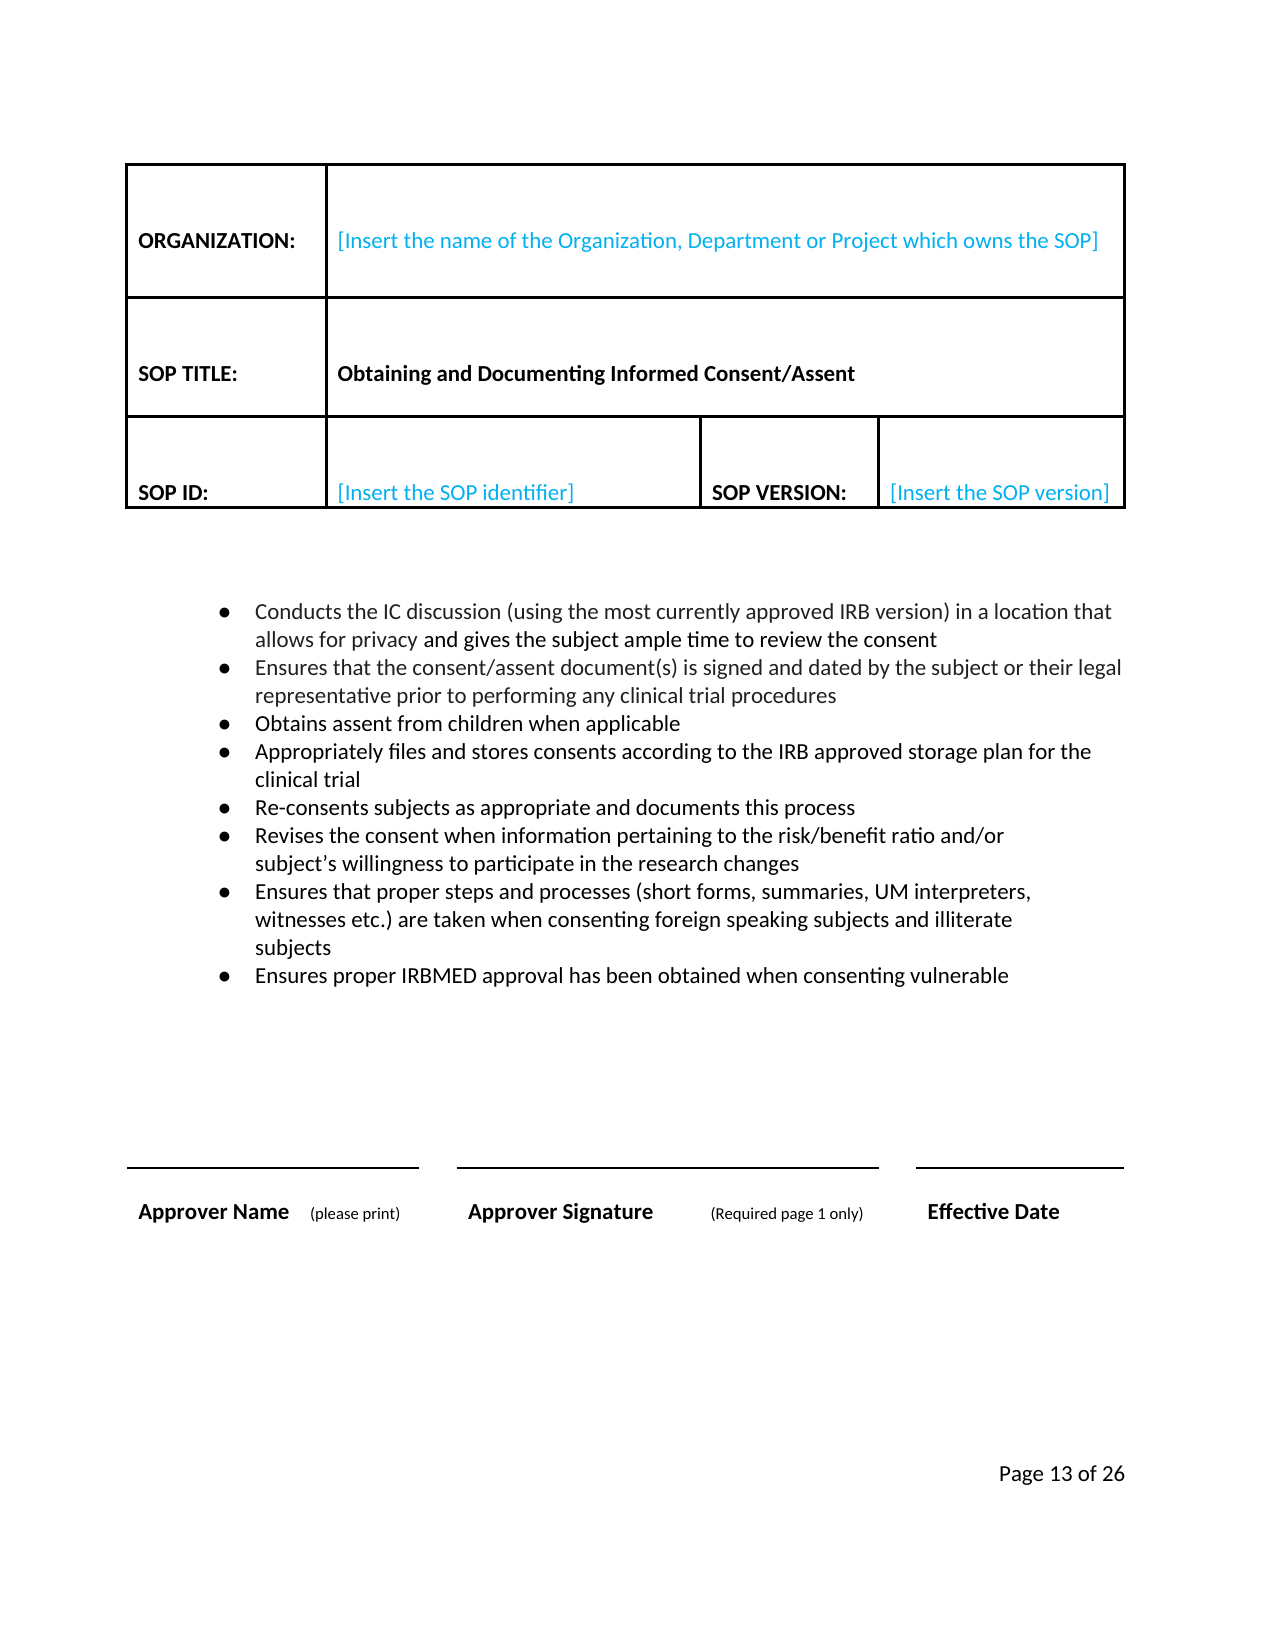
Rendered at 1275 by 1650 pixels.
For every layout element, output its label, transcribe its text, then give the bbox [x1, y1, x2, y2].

list Ensures proper IRBMED approval has been obtained when consenting vulnerable subjects such as prisoners, pregnant and lactating women, cognitively impaired, neonates, etc. [217, 962, 1050, 989]
list Conducts the IC discussion (using the most currently approved IRB version) in a location that allows for privacy and gives the subject ample time to review the consent [217, 597, 1125, 653]
list Revises the consent when information pertaining to the risk/benefit ratio and/or subject’s willingness to participate in the research changes [217, 821, 1050, 877]
list Appropriately files and stores consents according to the IRB approved storage plan for the clinical trial [217, 737, 1125, 793]
list Obtains assent from children when applicable [217, 709, 1125, 737]
list Ensures that the consent/assent document(s) is signed and dated by the subject or their legal representative prior to performing any clinical trial procedures [217, 653, 1125, 709]
list Re-consents subjects as appropriate and documents this process [217, 793, 1125, 821]
list Ensures that proper steps and processes (short forms, summaries, UM interpreters, witnesses etc.) are taken when consenting foreign speaking subjects and illiterate subjects [217, 877, 1050, 962]
